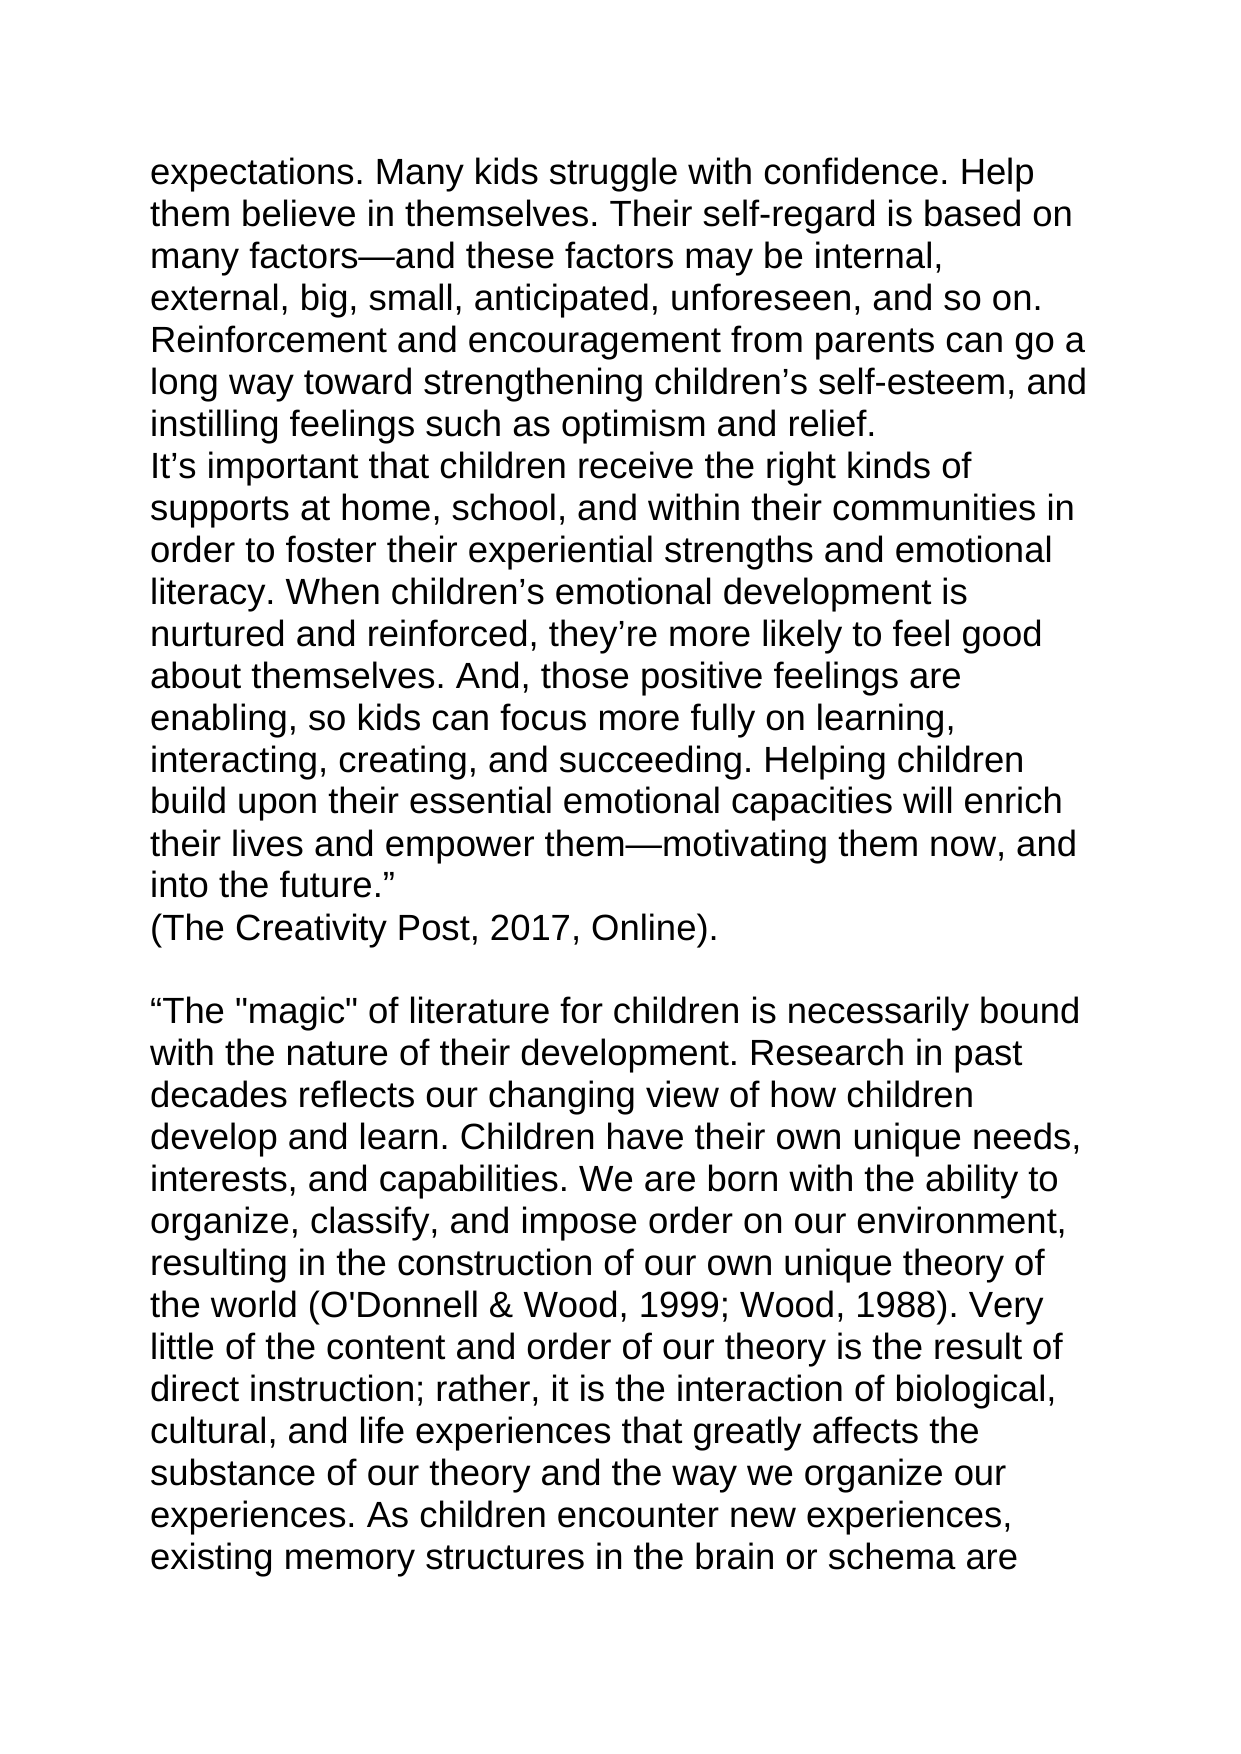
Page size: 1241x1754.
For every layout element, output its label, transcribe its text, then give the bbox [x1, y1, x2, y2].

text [150, 989, 1090, 1577]
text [150, 150, 1090, 444]
text (The Creativity Post, 2017, Online). [150, 906, 1090, 948]
text It’s important that children receive the right kinds of supports at home, school, and within their communities in order to foster their experiential strengths and emotional literacy. When children’s emotional development is nurtured and reinforced, they’re more likely to feel good about themselves. And, those positive feelings are enabling, so kids can focus more fully on learning, interacting, creating, and succeeding. Helping children build upon their essential emotional capacities will enrich their lives and empower them—motivating them now, and into the future.” [150, 444, 1090, 906]
